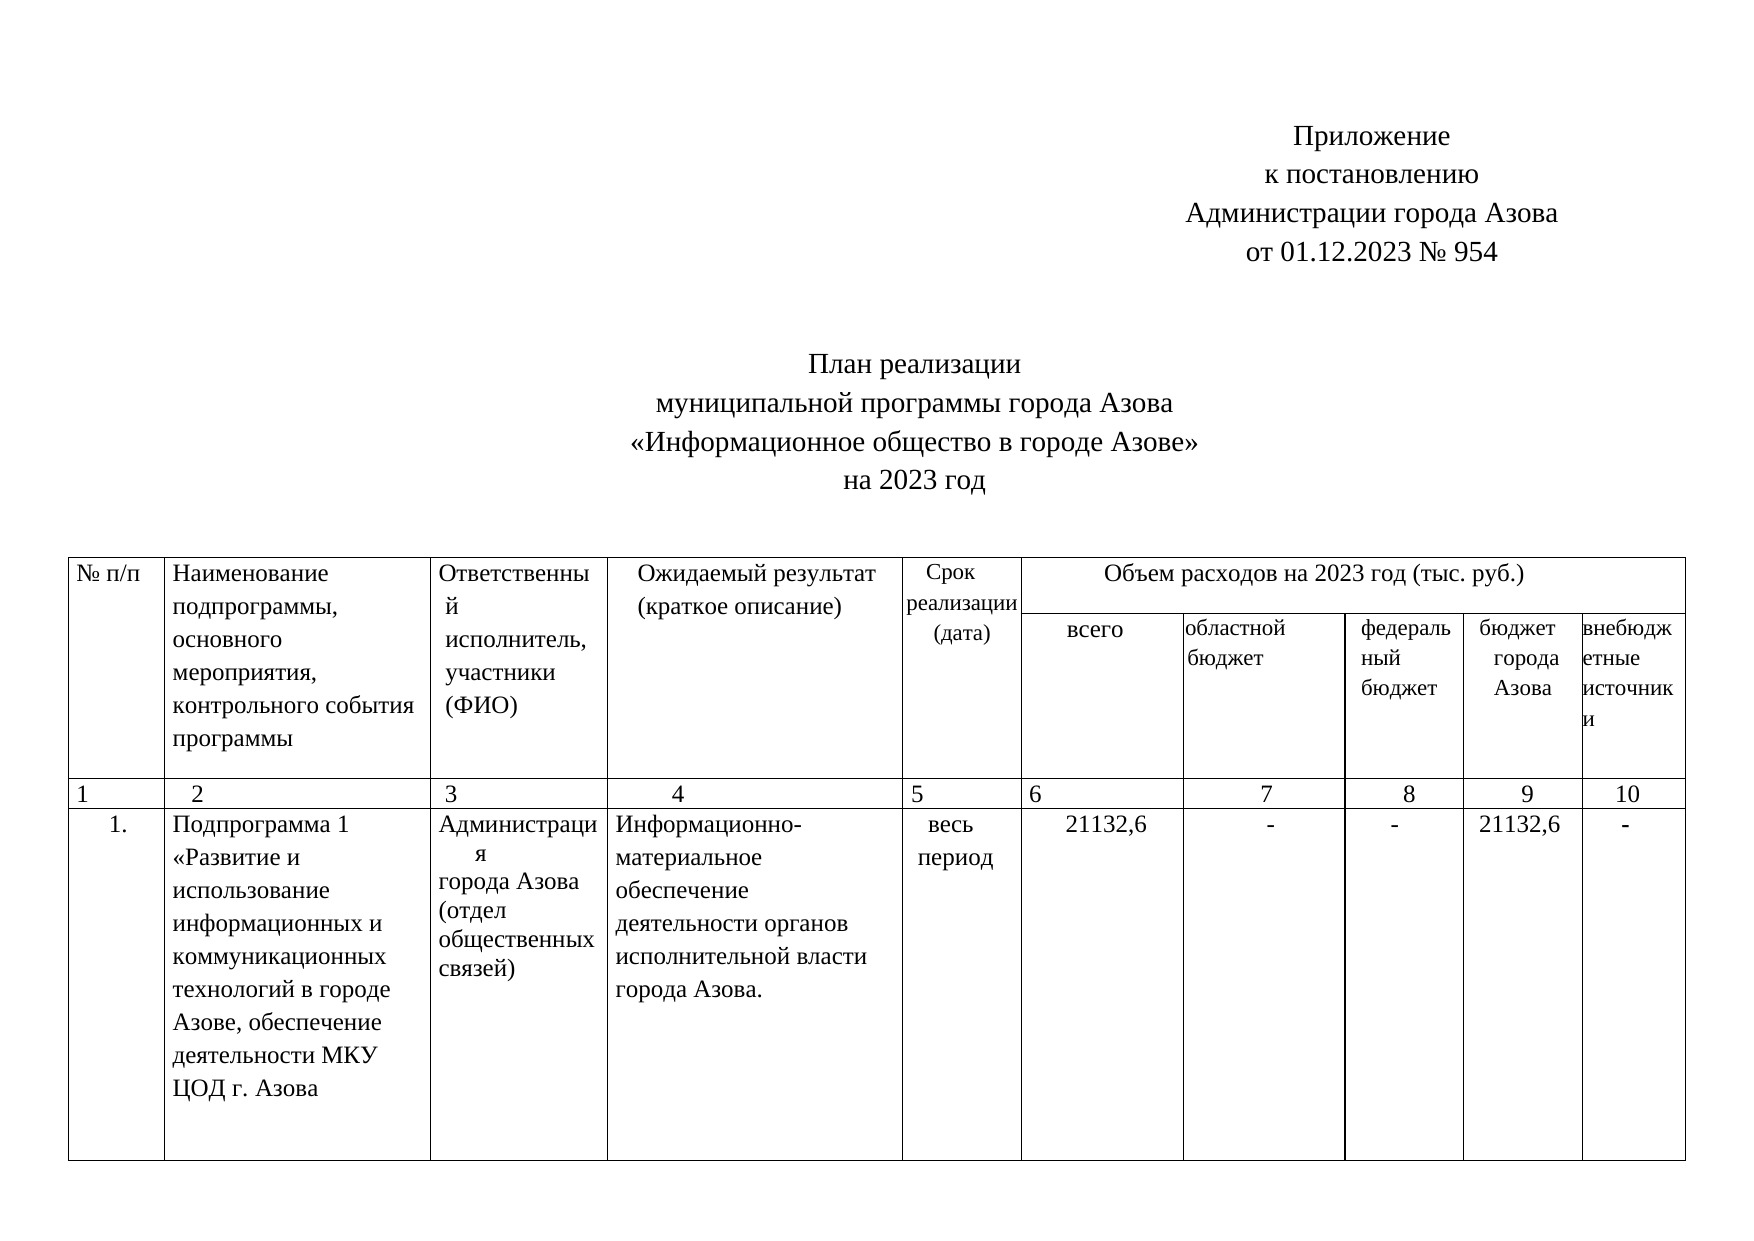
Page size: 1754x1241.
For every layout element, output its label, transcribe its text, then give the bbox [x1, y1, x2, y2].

text к постановлению [118, 157, 1636, 190]
table_cell 21132,6 [1022, 809, 1183, 1160]
table_cell федеральный бюджет [1346, 614, 1463, 778]
table_cell Подпрограмма 1 «Развитие и использование информационных и коммуникационных технологий в городе Азове, обеспечение деятельности МКУ ЦОД г. Азова [165, 809, 430, 1160]
table_cell весь период [903, 809, 1021, 1160]
table_cell всего [1022, 614, 1183, 778]
text на 2023 год [193, 462, 1636, 496]
table_cell 3 [431, 779, 607, 808]
table_cell 21132,6 [1464, 809, 1582, 1160]
text Администрации города Азова [118, 195, 1636, 229]
table_cell 1 [69, 779, 164, 808]
text Приложение [118, 118, 1636, 152]
table_cell Информационно-материальное обеспечение деятельности органов исполнительной власти города Азова. [608, 809, 902, 1160]
table_cell 10 [1583, 779, 1685, 808]
table_cell - [1184, 809, 1344, 1160]
table_cell внебюджетные источники [1583, 614, 1685, 778]
table_cell - [1583, 809, 1685, 1160]
table_cell Администрация города Азова (отдел общественных связей) [431, 809, 607, 1160]
table_cell 6 [1022, 779, 1183, 808]
table_cell 8 [1346, 779, 1463, 808]
table_cell 7 [1184, 779, 1344, 808]
table_cell 4 [608, 779, 902, 808]
table_cell 9 [1464, 779, 1582, 808]
text План реализации [193, 347, 1636, 380]
table_header Срок реализации (дата) [903, 558, 1021, 778]
text «Информационное общество в городе Азове» [193, 424, 1636, 457]
table_header Ответственный исполнитель, участники (ФИО) [431, 558, 607, 778]
table_cell 1. [69, 809, 164, 1160]
table_cell 2 [165, 779, 430, 808]
table_cell 5 [903, 779, 1021, 808]
table_header Наименование подпрограммы, основного мероприятия, контрольного события программы [165, 558, 430, 778]
table_cell бюджет города Азова [1464, 614, 1582, 778]
table_cell - [1346, 809, 1463, 1160]
table_cell областной бюджет [1184, 614, 1344, 778]
table_header № п/п [69, 558, 164, 778]
text от 01.12.2023 № 954 [118, 234, 1636, 267]
table_header Ожидаемый результат (краткое описание) [608, 558, 902, 778]
table_header Объем расходов на 2023 год (тыс. руб.) [1022, 558, 1685, 613]
text муниципальной программы города Азова [193, 385, 1636, 419]
